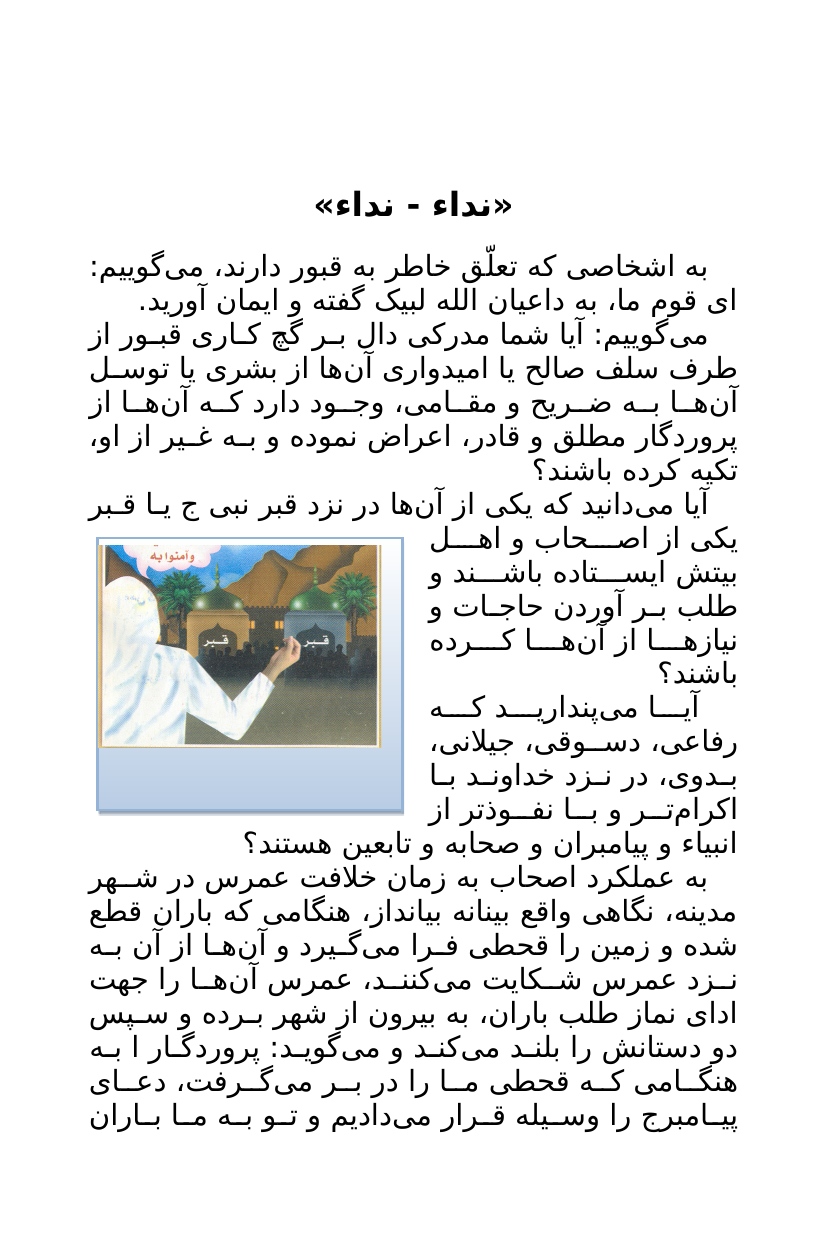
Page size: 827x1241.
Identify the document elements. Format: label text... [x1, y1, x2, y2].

text آیا می‌پندارید که رفاعی، دسوقی، جیلانی، بدوی، در نزد خداوند با اکرام‌تر و با نفوذتر از انبیاء و پیامبران و صحابه و تابعین هستند؟ [89, 691, 738, 861]
text آیا می‌دانید که یکی از آن‌ها در نزد قبر نبی ج یا قبر یکی از اصحاب و اهل بیتش ایستاده باشند و طلب بر آوردن حاجات و نیازها از آن‌ها کرده باشند؟ [89, 487, 738, 691]
text «نداء - نداء» [89, 186, 738, 224]
picture [97, 545, 382, 748]
text به اشخاصی که تعلّق خاطر به قبور دارند، می‌گوییم: ای قوم ما، به داعیان الله لبیک گفته و ایمان آورید. [89, 249, 738, 317]
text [89, 861, 738, 1132]
text می‌گوییم: آیا شما مدرکی دال بر گچ کاری قبور از طرف سلف صالح یا امیدواری آن‌ها از بشری یا توسل آن‌ها به ضریح و مقامی، وجود دارد که آن‌ها از پروردگار مطلق و قادر، اعراض نموده و به غیر از او، تکیه کرده باشند؟ [89, 317, 738, 487]
